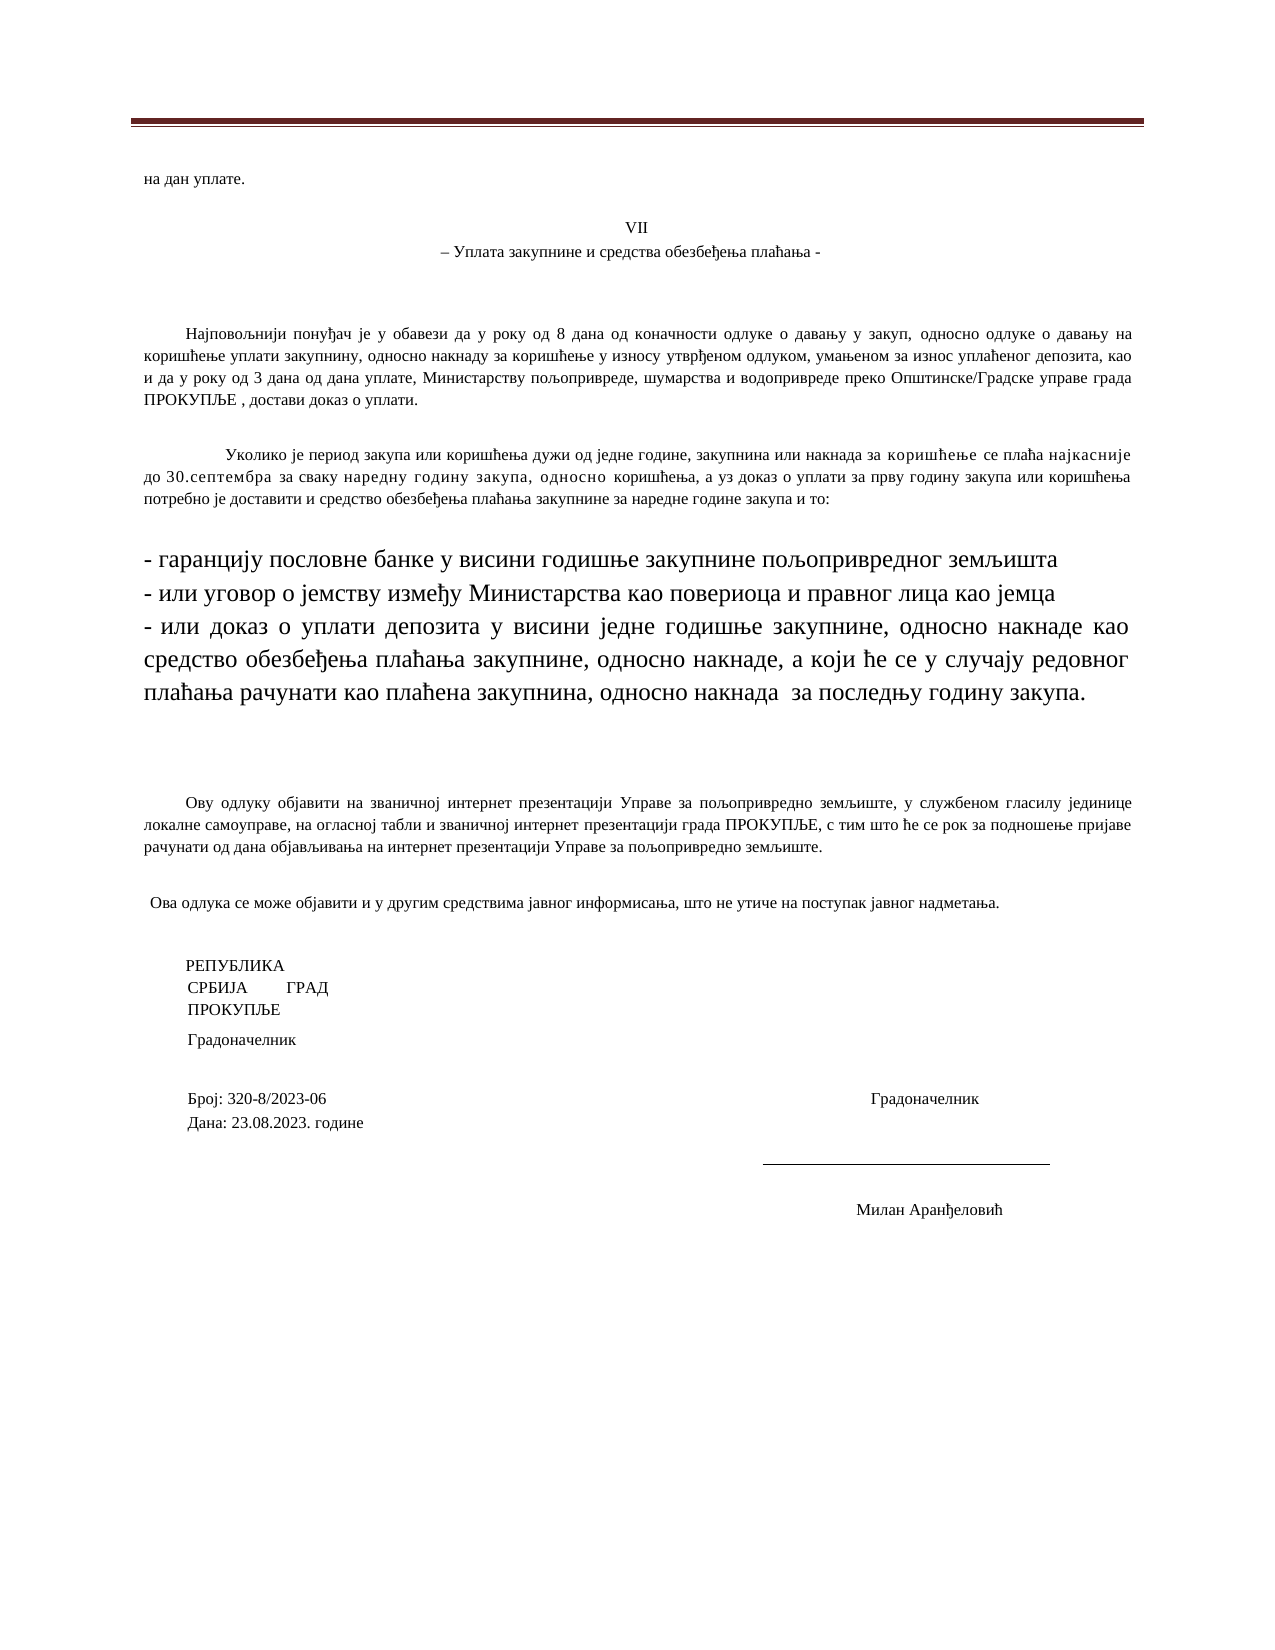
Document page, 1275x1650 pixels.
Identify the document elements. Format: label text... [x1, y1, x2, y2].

text Градоначелник [187, 1022, 1144, 1051]
text VII [166, 218, 1107, 237]
list гаранцију пословне банке у висини годишње закупнине пољопривредног земљишта [144, 544, 1144, 573]
text Најповољнији понуђач је у обавези да у року од 8 дана од коначности одлуке о давању у закуп, односно одлуке о давању на коришћење уплати закупнину, односно накнаду за коришћење у износу утврђеном одлуком, умањеном за износ уплаћеног депозита, као и да у року од 3 дана од дана уплате, Министарству пољопривреде, шумарства и водопривреде преко Oпштинске/Градске управе града ПРОКУПЉЕ , достави доказ о уплати. [144, 324, 1132, 409]
text Уколико је период закупа или коришћења дужи од једне године, закупнина или накнада за коришћење се плаћа најкасније до 30.септембра за сваку наредну годину закупа, односно коришћења, а уз доказ о уплати за прву годину закупа или коришћења потребно је доставити и средство обезбеђења плаћања закупнине за наредне године закупа и то: [144, 445, 1131, 508]
text Ова одлука се може објавити и у другим средствима јавног информисања, што не утиче на поступак јавног надметања. [144, 892, 1119, 912]
text РЕПУБЛИКА СРБИЈА ГРАД ПРОКУПЉЕ [185, 956, 328, 1019]
text Милан Аранђеловић [856, 1200, 1144, 1219]
text – Уплата закупнине и средства обезбеђења плаћања - [155, 242, 1106, 261]
text Дана: 23.08.2023. године [187, 1113, 1144, 1132]
text Ову одлуку објавити на званичној интернет презентацији Управе за пољопривредно земљиште, у службеном гласилу јединице локалне самоуправе, на огласној табли и званичној интернет презентацији града ПРОКУПЉЕ, с тим што ће се рок за подношење пријаве рачунати од дана објављивања на интернет презентацији Управе за пољопривредно земљиште. [144, 793, 1132, 856]
list или доказ о уплати депозита у висини једне годишње закупнине, односно накнаде као средство обезбеђења плаћања закупнине, односно накнаде, а који ће се у случају редовног плаћања рачунати као плаћена закупнина, односно накнада за последњу годину закупа. [144, 611, 1130, 706]
text на дан уплате. [144, 169, 1144, 188]
text Број: 320-8/2023-06 Градоначелник [187, 1089, 1144, 1108]
list или уговор о јемству између Министарства као повериоца и правног лица као јемца [144, 578, 1144, 606]
